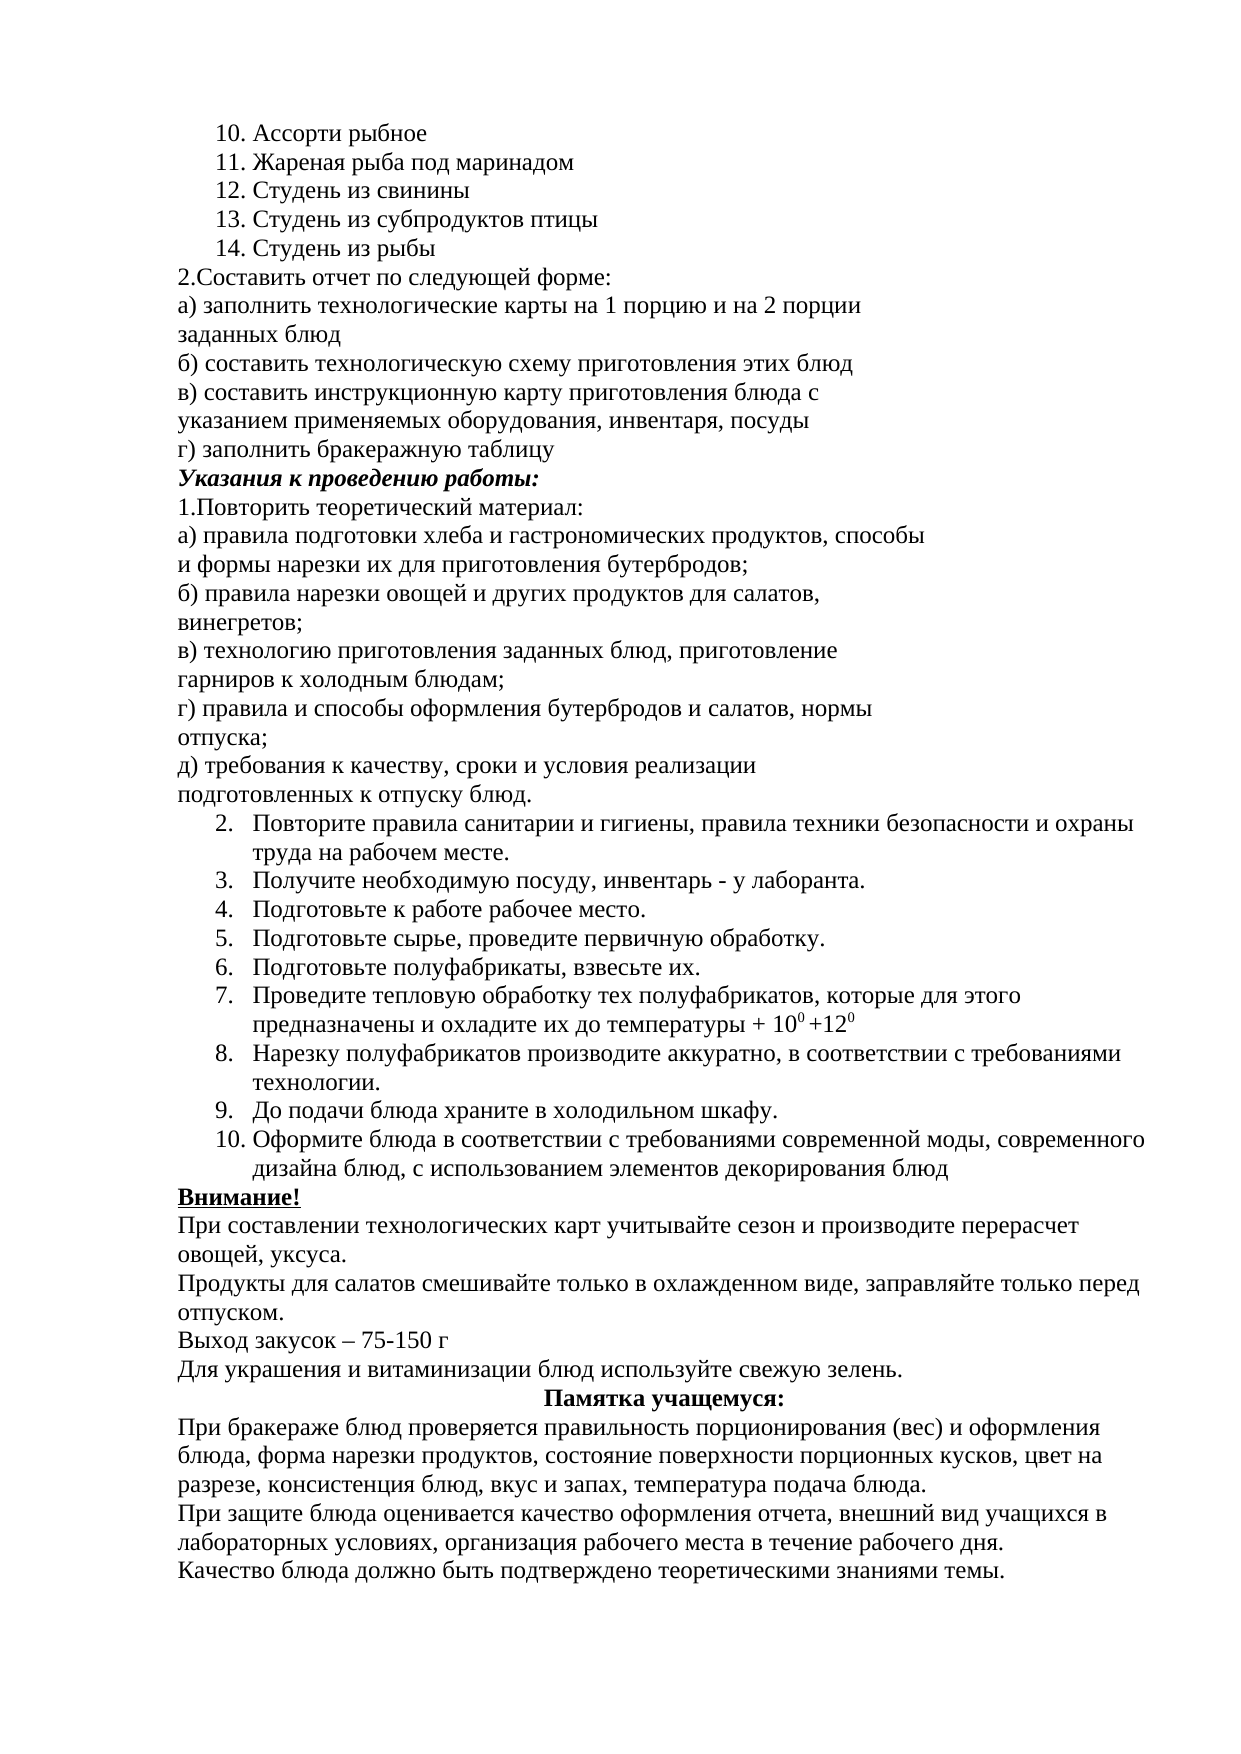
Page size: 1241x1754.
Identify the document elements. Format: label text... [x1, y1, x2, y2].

text винегретов; [177, 607, 1152, 636]
text указанием применяемых оборудования, инвентаря, посуды [177, 406, 1152, 434]
text б) правила нарезки овощей и других продуктов для салатов, [177, 578, 1152, 607]
list Студень из субпродуктов птицы [215, 204, 1152, 233]
text г) правила и способы оформления бутербродов и салатов, нормы [177, 693, 1152, 722]
text 2.Составить отчет по следующей форме: [177, 262, 1152, 291]
text а) правила подготовки хлеба и гастрономических продуктов, способы [177, 521, 1152, 549]
text При защите блюда оценивается качество оформления отчета, внешний вид учащихся в лабораторных условиях, организация рабочего места в течение рабочего дня. [177, 1498, 1152, 1556]
list Студень из свинины [215, 176, 1152, 204]
list Повторите правила санитарии и гигиены, правила техники безопасности и охраны труда на рабочем месте. [215, 808, 1152, 866]
text в) составить инструкционную карту приготовления блюда с [177, 377, 1152, 406]
text заданных блюд [177, 319, 1152, 348]
text При бракераже блюд проверяется правильность порционирования (вес) и оформления блюда, форма нарезки продуктов, состояние поверхности порционных кусков, цвет на разрезе, консистенция блюд, вкус и запах, температура подача блюда. [177, 1412, 1152, 1498]
list Нарезку полуфабрикатов производите аккуратно, в соответствии с требованиями технологии. [215, 1038, 1152, 1096]
text Качество блюда должно быть подтверждено теоретическими знаниями темы. [177, 1556, 1152, 1584]
text Выход закусок – 75-150 г [177, 1326, 1152, 1354]
text подготовленных к отпуску блюд. [177, 779, 1152, 808]
list До подачи блюда храните в холодильном шкафу. [215, 1096, 1152, 1124]
list Оформите блюда в соответствии с требованиями современной моды, современного дизайна блюд, с использованием элементов декорирования блюд [215, 1124, 1152, 1182]
list Жареная рыба под маринадом [215, 147, 1152, 176]
text и формы нарезки их для приготовления бутербродов; [177, 549, 1152, 578]
text Продукты для салатов смешивайте только в охлажденном виде, заправляйте только перед отпуском. [177, 1268, 1152, 1326]
list Подготовьте сырье, проведите первичную обработку. [215, 923, 1152, 952]
text б) составить технологическую схему приготовления этих блюд [177, 348, 1152, 377]
text г) заполнить бракеражную таблицу [177, 434, 1152, 463]
list Студень из рыбы [215, 233, 1152, 262]
list Подготовьте полуфабрикаты, взвесьте их. [215, 952, 1152, 981]
text При составлении технологических карт учитывайте сезон и производите перерасчет овощей, уксуса. [177, 1211, 1152, 1268]
text в) технологию приготовления заданных блюд, приготовление [177, 636, 1152, 664]
text Указания к проведению работы: [177, 463, 1152, 492]
text 1.Повторить теоретический материал: [177, 492, 1152, 521]
text Внимание! [177, 1182, 1152, 1211]
list Ассорти рыбное [215, 118, 1152, 147]
text а) заполнить технологические карты на 1 порцию и на 2 порции [177, 291, 1152, 319]
text Для украшения и витаминизации блюд используйте свежую зелень. [177, 1354, 1152, 1383]
text отпуска; [177, 722, 1152, 751]
text Памятка учащемуся: [177, 1383, 1152, 1412]
text гарниров к холодным блюдам; [177, 664, 1152, 693]
list Подготовьте к работе рабочее место. [215, 894, 1152, 923]
list Проведите тепловую обработку тех полуфабрикатов, которые для этого предназначены и охладите их до температуры + 100 +120 [215, 981, 1152, 1038]
list Получите необходимую посуду, инвентарь - у лаборанта. [215, 866, 1152, 894]
text д) требования к качеству, сроки и условия реализации [177, 751, 1152, 779]
